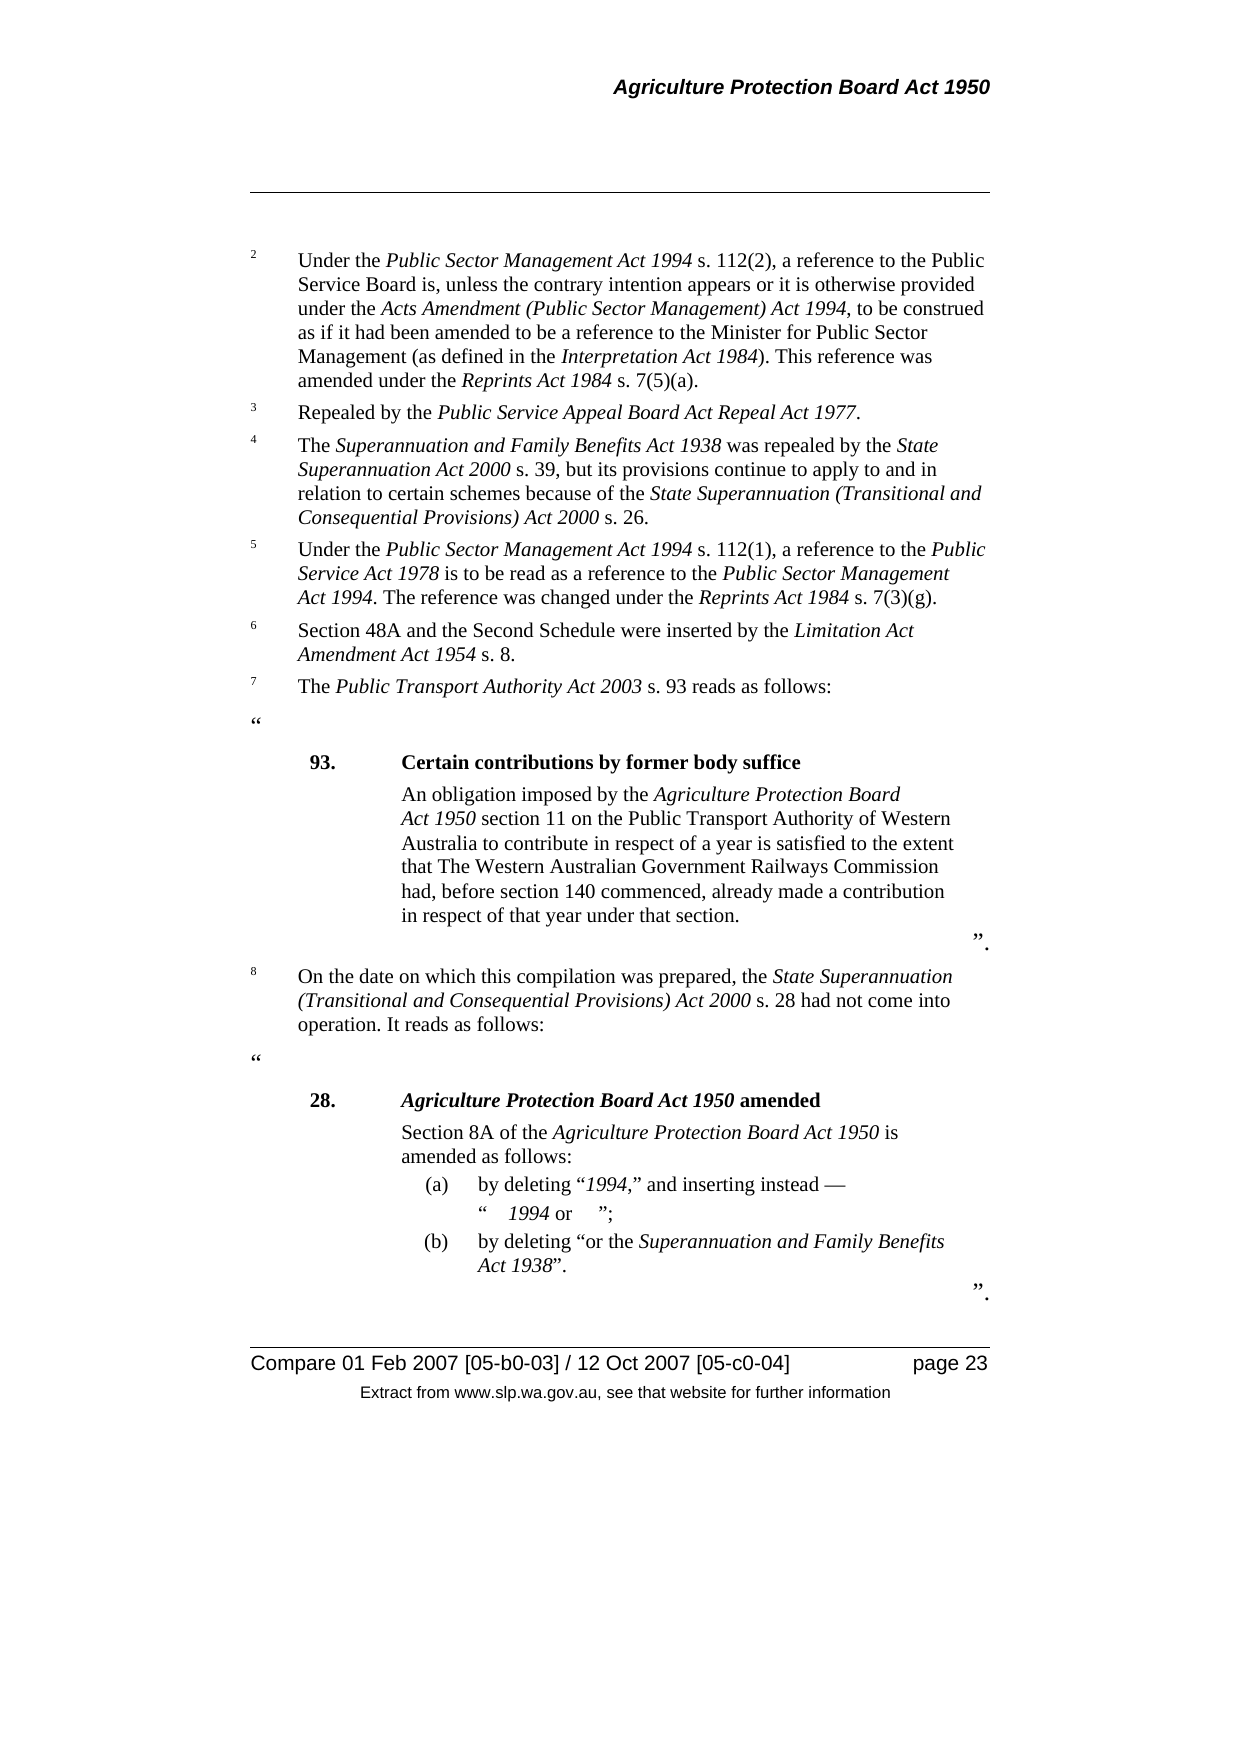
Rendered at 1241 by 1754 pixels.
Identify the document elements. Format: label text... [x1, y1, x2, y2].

text “ [250, 711, 990, 739]
text 4 The Superannuation and Family Benefits Act 1938 was repealed by the State Superannuation Act 2000 s. 39, but its provisions continue to apply to and in relation to certain schemes because of the State Superannuation (Transitional and Consequential Provisions) Act 2000 s. 26. [250, 433, 990, 529]
text “ 1994 or ”; [389, 1201, 960, 1224]
subtitle 93. Certain contributions by former body suffice [309, 750, 960, 774]
text 2 Under the Public Sector Management Act 1994 s. 112(2), a reference to the Public Service Board is, unless the contrary intention appears or it is otherwise provided under the Acts Amendment (Public Sector Management) Act 1994, to be construed as if it had been amended to be a reference to the Minister for Public Sector Management (as defined in the Interpretation Act 1984). This reference was amended under the Reprints Act 1984 s. 7(5)(a). [250, 247, 990, 392]
text (b) by deleting “or the Superannuation and Family Benefits Act 1938”. [389, 1229, 960, 1277]
text ”. [250, 927, 990, 955]
text 5 Under the Public Sector Management Act 1994 s. 112(1), a reference to the Public Service Act 1978 is to be read as a reference to the Public Sector Management Act 1994. The reference was changed under the Reprints Act 1984 s. 7(3)(g). [250, 537, 990, 609]
text 3 Repealed by the Public Service Appeal Board Act Repeal Act 1977. [250, 400, 990, 424]
text (a) by deleting “1994,” and inserting instead — [389, 1172, 960, 1196]
text An obligation imposed by the Agriculture Protection Board Act 1950 section 11 on the Public Transport Authority of Western Australia to contribute in respect of a year is satisfied to the extent that The Western Australian Government Railways Commission had, before section 140 commenced, already made a contribution in respect of that year under that section. [312, 782, 960, 927]
text ”. [250, 1277, 990, 1306]
text 8 On the date on which this compilation was prepared, the State Superannuation (Transitional and Consequential Provisions) Act 2000 s. 28 had not come into operation. It reads as follows: [250, 964, 990, 1036]
text 6 Section 48A and the Second Schedule were inserted by the Limitation Act Amendment Act 1954 s. 8. [250, 618, 990, 666]
subtitle 28. Agriculture Protection Board Act 1950 amended [309, 1088, 960, 1112]
text “ [250, 1048, 990, 1077]
text 7 The Public Transport Authority Act 2003 s. 93 reads as follows: [250, 674, 990, 698]
text Section 8A of the Agriculture Protection Board Act 1950 is amended as follows: [312, 1120, 960, 1168]
